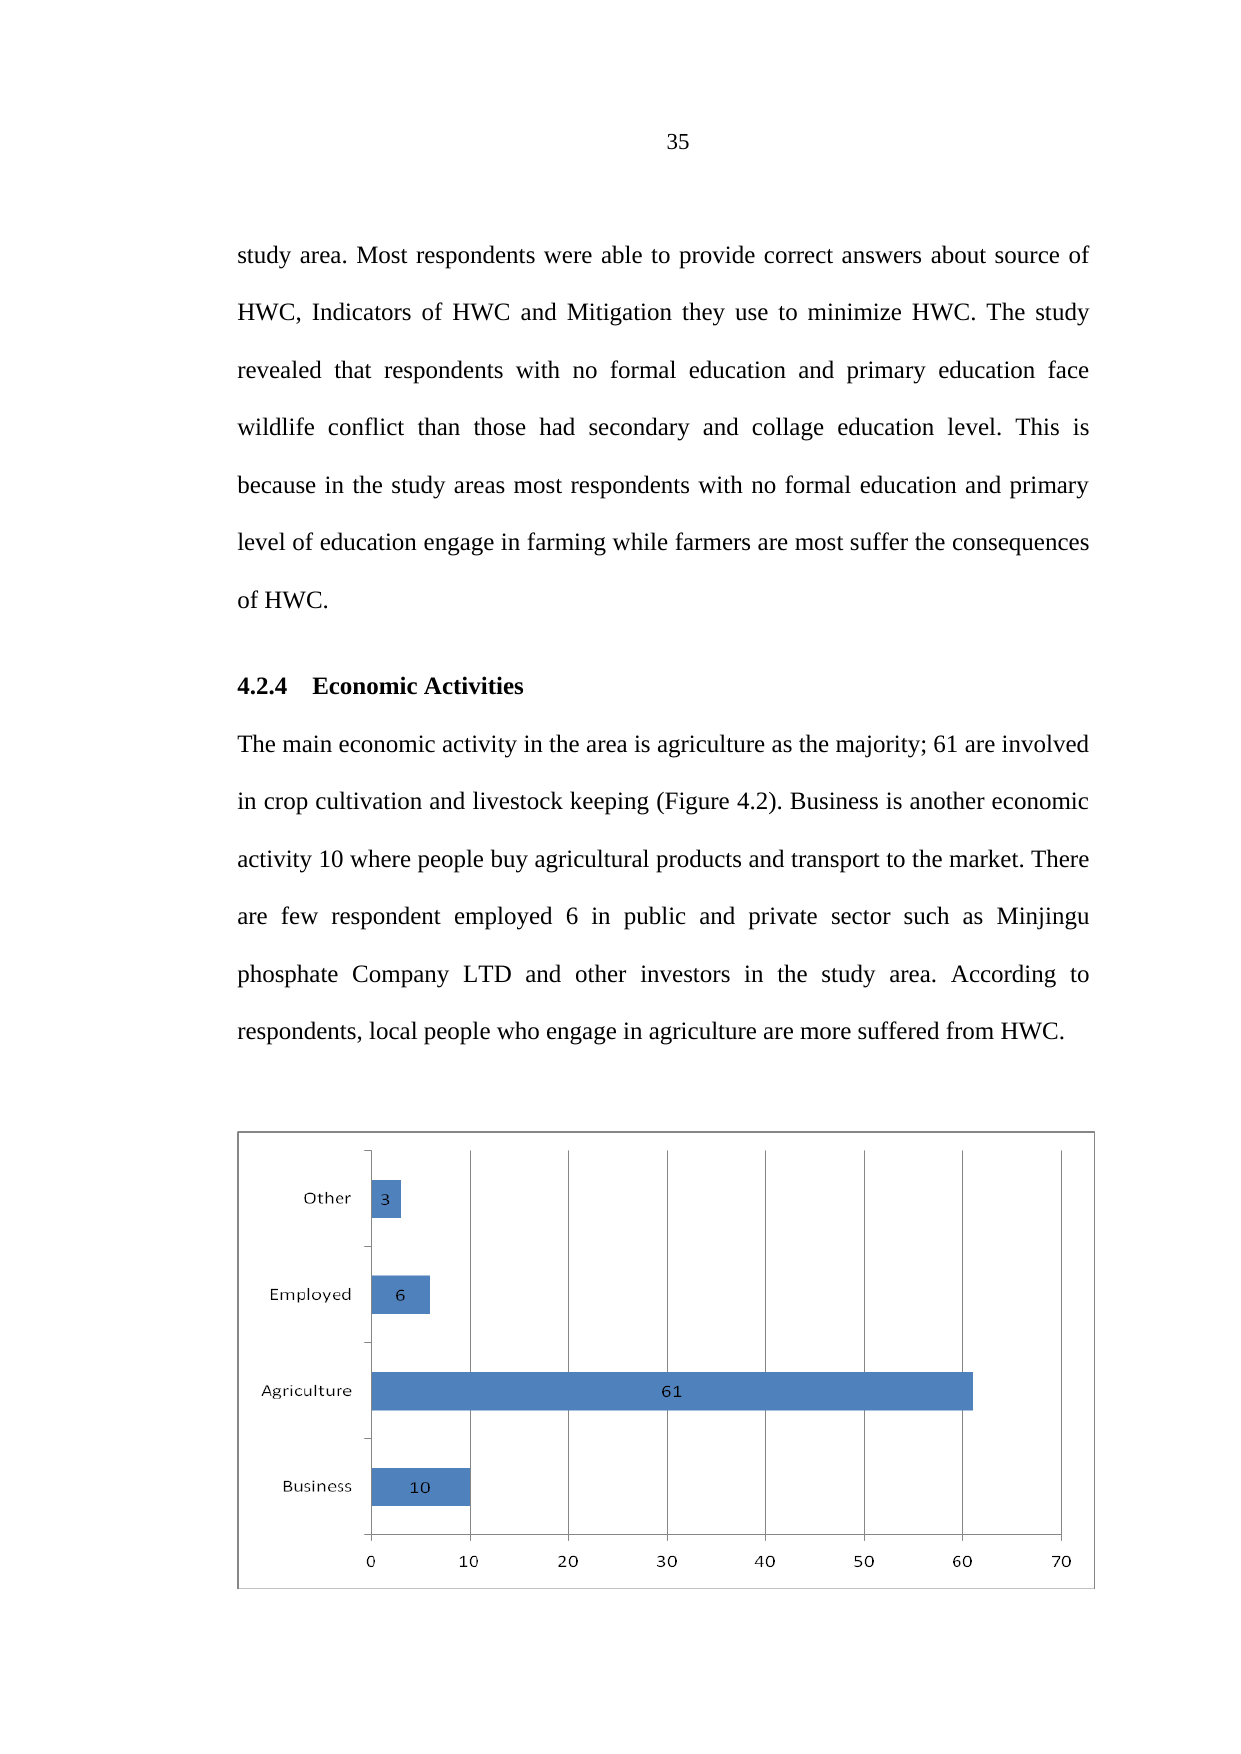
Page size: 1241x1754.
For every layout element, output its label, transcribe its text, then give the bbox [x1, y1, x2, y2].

subtitle 4.2.4 Economic Activities [237, 671, 1090, 700]
text The main economic activity in the area is agriculture as the majority; 61 are involved in crop cultivation and livestock keeping (Figure 4.2). Business is another economic activity 10 where people buy agricultural products and transport to the market. There are few respondent employed 6 in public and private sector such as Minjingu phosphate Company LTD and other investors in the study area. According to respondents, local people who engage in agriculture are more suffered from HWC. [237, 729, 1090, 1045]
picture [236, 1131, 1095, 1589]
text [237, 240, 1090, 614]
